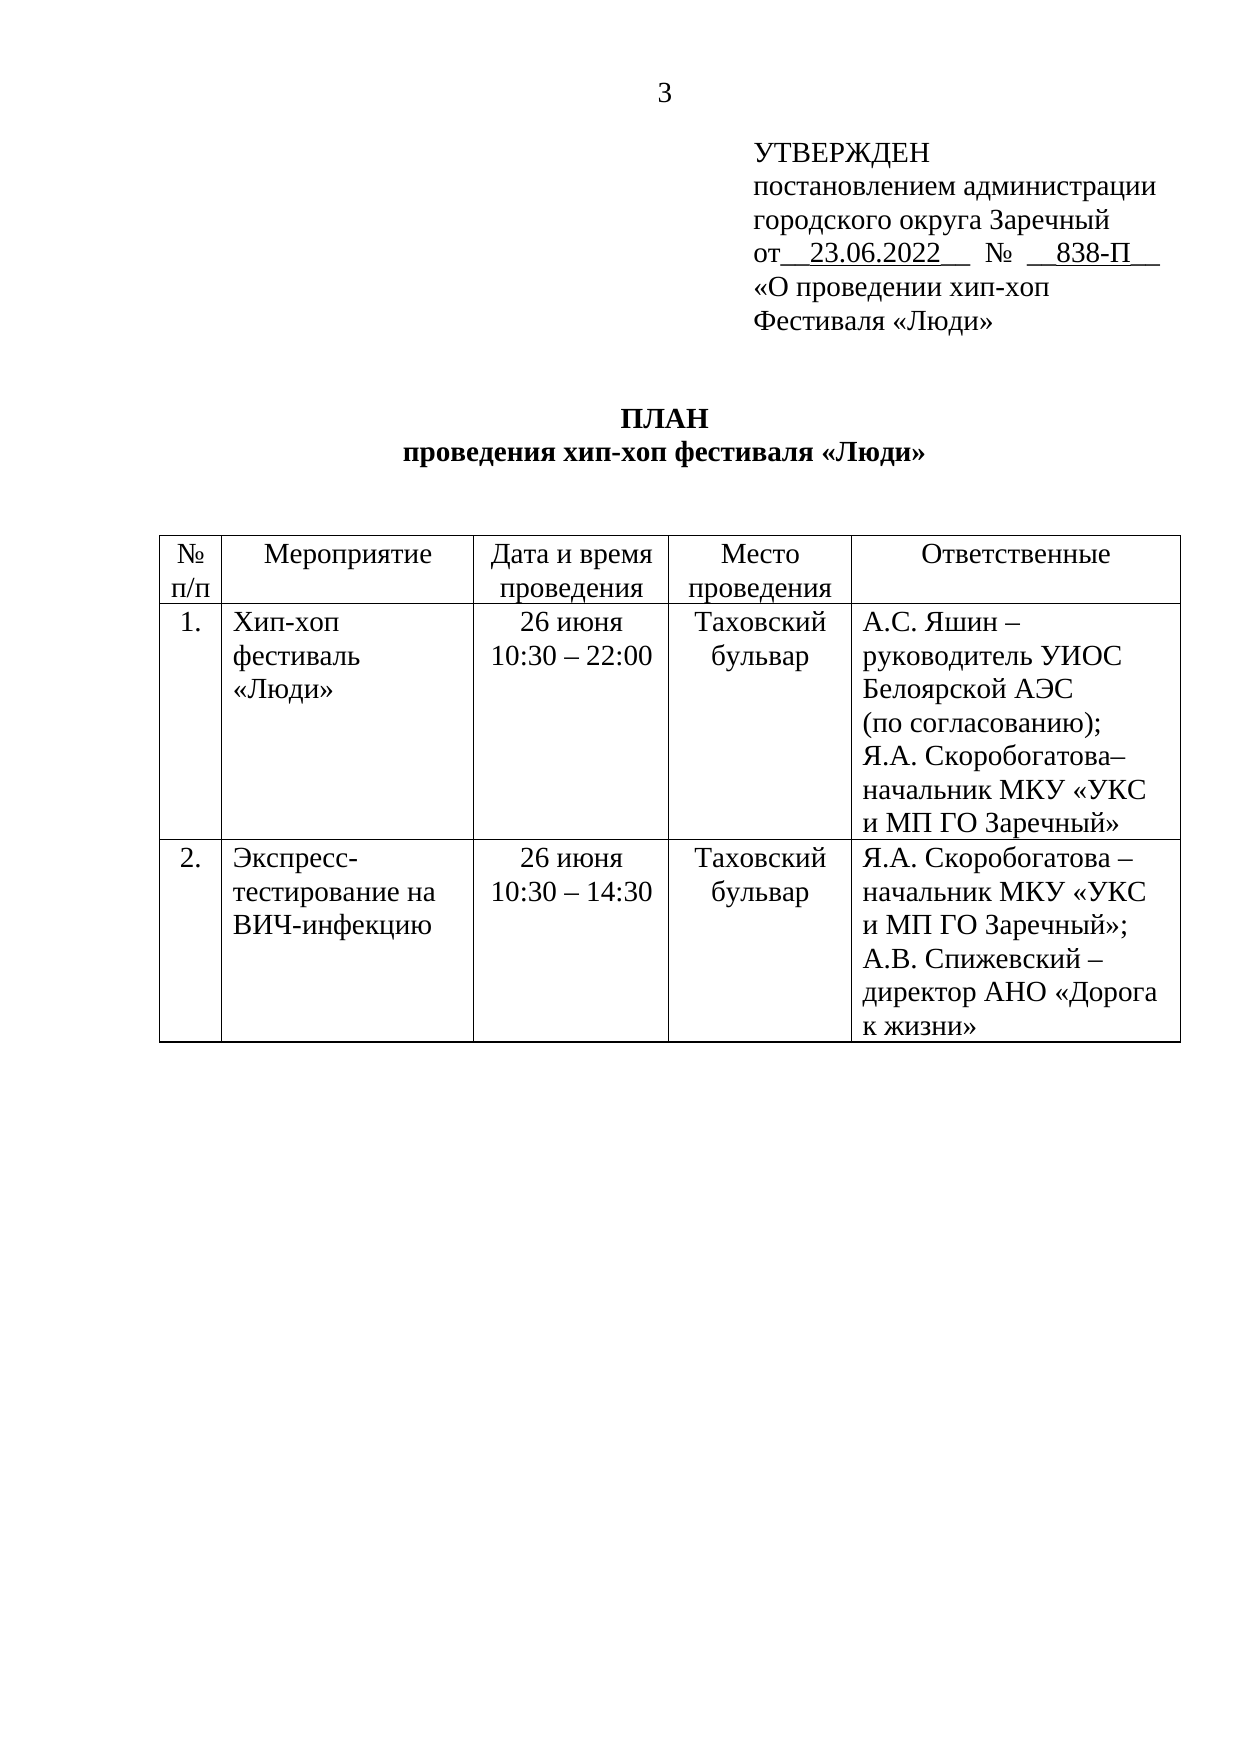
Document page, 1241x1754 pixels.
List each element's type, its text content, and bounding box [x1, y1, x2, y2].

table_cell Я.А. Скоробогатова – начальник МКУ «УКС и МП ГО Заречный»; А.В. Спижевский – директор АНО «Дорога к жизни» [852, 840, 1180, 1041]
table_header № п/п [160, 536, 221, 603]
table_cell Таховский бульвар [669, 840, 851, 1041]
text УТВЕРЖДЕН [635, 135, 1181, 168]
table_cell 2. [160, 840, 221, 1041]
text ПЛАН [148, 401, 1181, 434]
table_header Место проведения [669, 536, 851, 603]
text «О проведении хип-хоп Фестиваля «Люди» [753, 269, 1181, 336]
table_cell Таховский бульвар [669, 604, 851, 839]
table_cell 1. [160, 604, 221, 839]
table_cell 26 июня 10:30 – 22:00 [474, 604, 668, 839]
table_cell Экспресс-тестирование на ВИЧ-инфекцию [222, 840, 473, 1041]
text городского округа Заречный [709, 202, 1181, 236]
text постановлением администрации [709, 168, 1181, 202]
table_header Ответственные [852, 536, 1180, 603]
text проведения хип-хоп фестиваля «Люди» [148, 434, 1181, 468]
table_header Мероприятие [222, 536, 473, 603]
table_cell А.С. Яшин – руководитель УИОС Белоярской АЭС (по согласованию); Я.А. Скоробогатова– начальник МКУ «УКС и МП ГО Заречный» [852, 604, 1180, 839]
text от__23.06.2022__ № __838-П__ [753, 236, 1181, 269]
table_cell 26 июня 10:30 – 14:30 [474, 840, 668, 1041]
table_header Дата и время проведения [474, 536, 668, 603]
table_cell Хип-хоп фестиваль «Люди» [222, 604, 473, 839]
